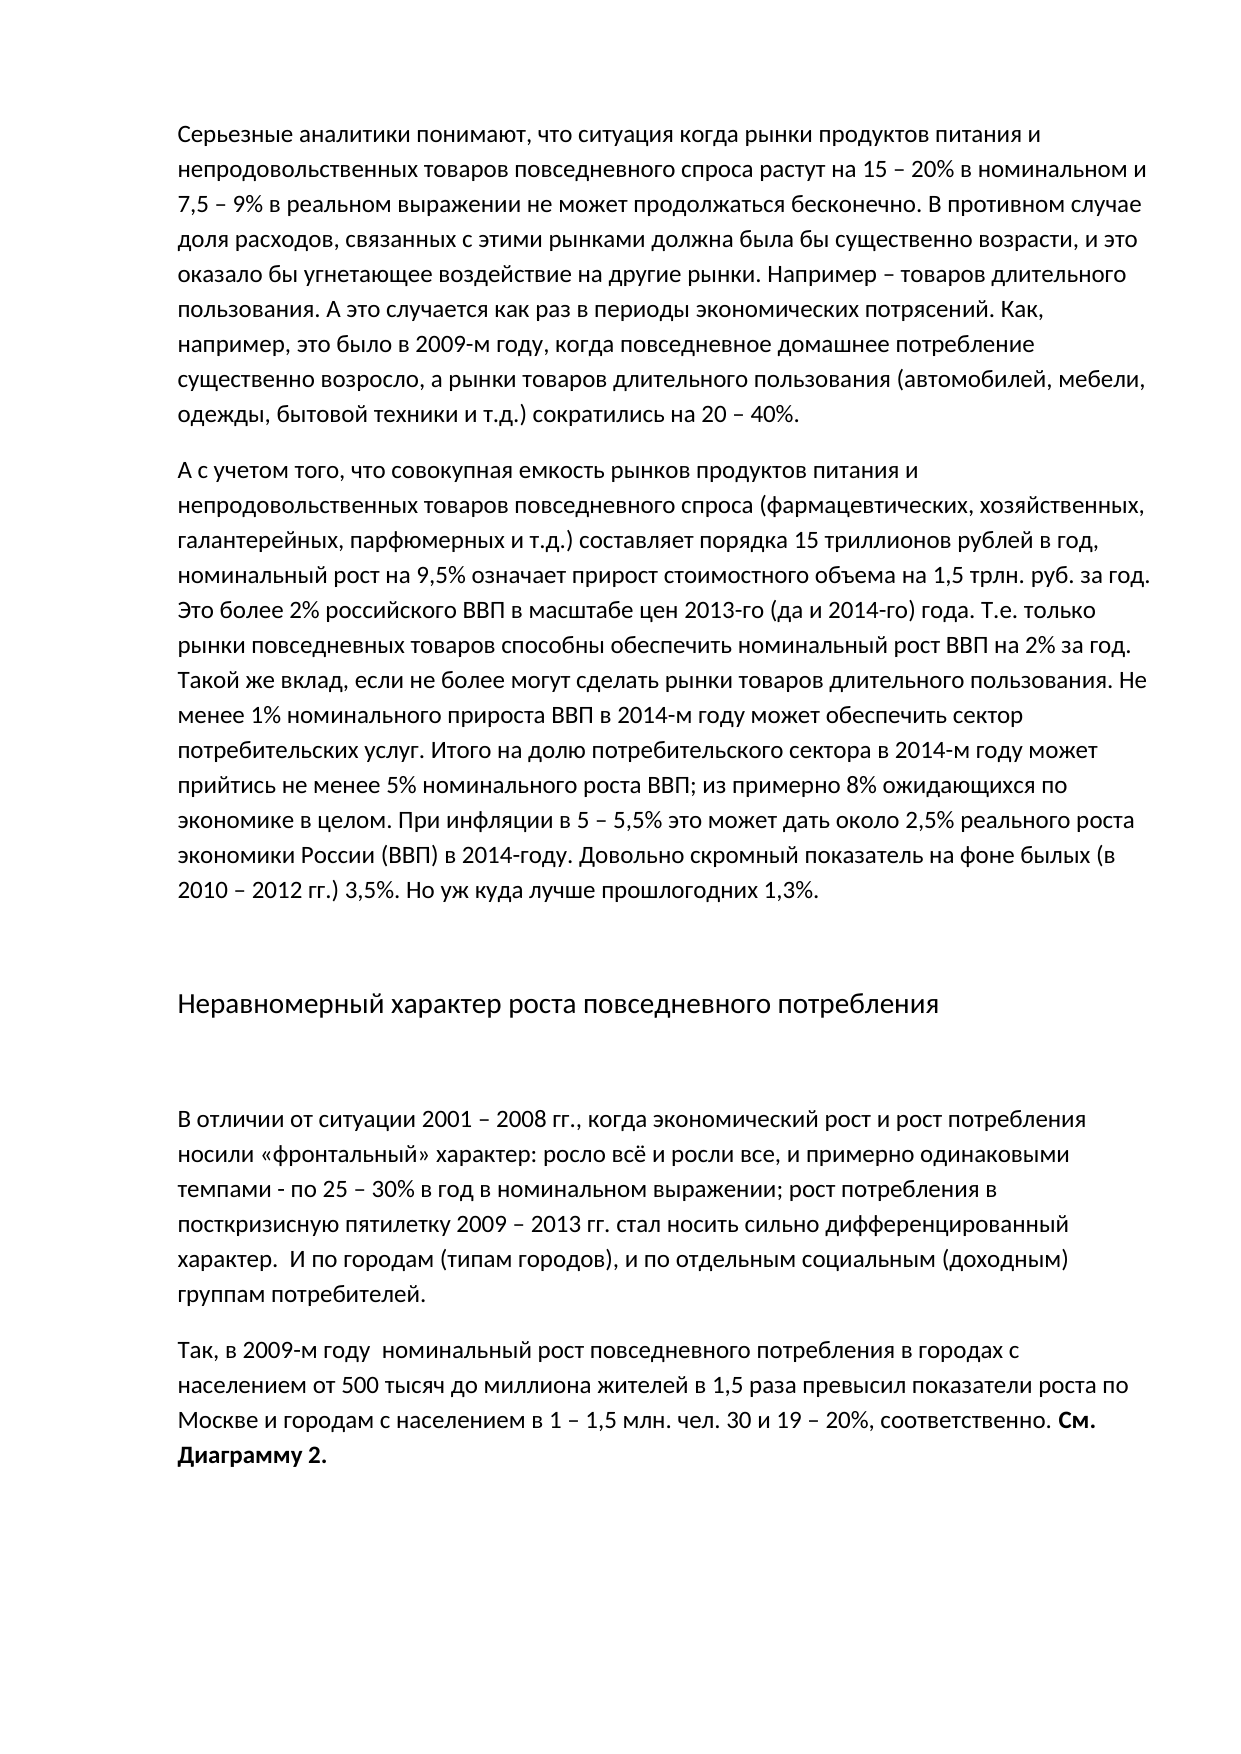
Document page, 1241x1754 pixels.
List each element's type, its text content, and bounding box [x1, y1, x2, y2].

text Неравномерный характер роста повседневного потребления [177, 986, 1152, 1021]
text А с учетом того, что совокупная емкость рынков продуктов питания и непродовольственных товаров повседневного спроса (фармацевтических, хозяйственных, галантерейных, парфюмерных и т.д.) составляет порядка 15 триллионов рублей в год, номинальный рост на 9,5% означает прирост стоимостного объема на 1,5 трлн. руб. за год. Это более 2% российского ВВП в масштабе цен 2013-го (да и 2014-го) года. Т.е. только рынки повседневных товаров способны обеспечить номинальный рост ВВП на 2% за год. Такой же вклад, если не более могут сделать рынки товаров длительного пользования. Не менее 1% номинального прироста ВВП в 2014-м году может обеспечить сектор потребительских услуг. Итого на долю потребительского сектора в 2014-м году может прийтись не менее 5% номинального роста ВВП; из примерно 8% ожидающихся по экономике в целом. При инфляции в 5 – 5,5% это может дать около 2,5% реального роста экономики России (ВВП) в 2014-году. Довольно скромный показатель на фоне былых (в 2010 – 2012 гг.) 3,5%. Но уж куда лучше прошлогодних 1,3%. [177, 454, 1152, 904]
text Серьезные аналитики понимают, что ситуация когда рынки продуктов питания и непродовольственных товаров повседневного спроса растут на 15 – 20% в номинальном и 7,5 – 9% в реальном выражении не может продолжаться бесконечно. В противном случае доля расходов, связанных с этими рынками должна была бы существенно возрасти, и это оказало бы угнетающее воздействие на другие рынки. Например – товаров длительного пользования. А это случается как раз в периоды экономических потрясений. Как, например, это было в 2009-м году, когда повседневное домашнее потребление существенно возросло, а рынки товаров длительного пользования (автомобилей, мебели, одежды, бытовой техники и т.д.) сократились на 20 – 40%. [177, 118, 1152, 429]
text В отличии от ситуации 2001 – 2008 гг., когда экономический рост и рост потребления носили «фронтальный» характер: росло всё и росли все, и примерно одинаковыми темпами - по 25 – 30% в год в номинальном выражении; рост потребления в посткризисную пятилетку 2009 – 2013 гг. стал носить сильно дифференцированный характер. И по городам (типам городов), и по отдельным социальным (доходным) группам потребителей. [177, 1103, 1152, 1309]
text Так, в 2009-м году номинальный рост повседневного потребления в городах с населением от 500 тысяч до миллиона жителей в 1,5 раза превысил показатели роста по Москве и городам с населением в 1 – 1,5 млн. чел. 30 и 19 – 20%, соответственно. См. Диаграмму 2. [177, 1334, 1152, 1469]
